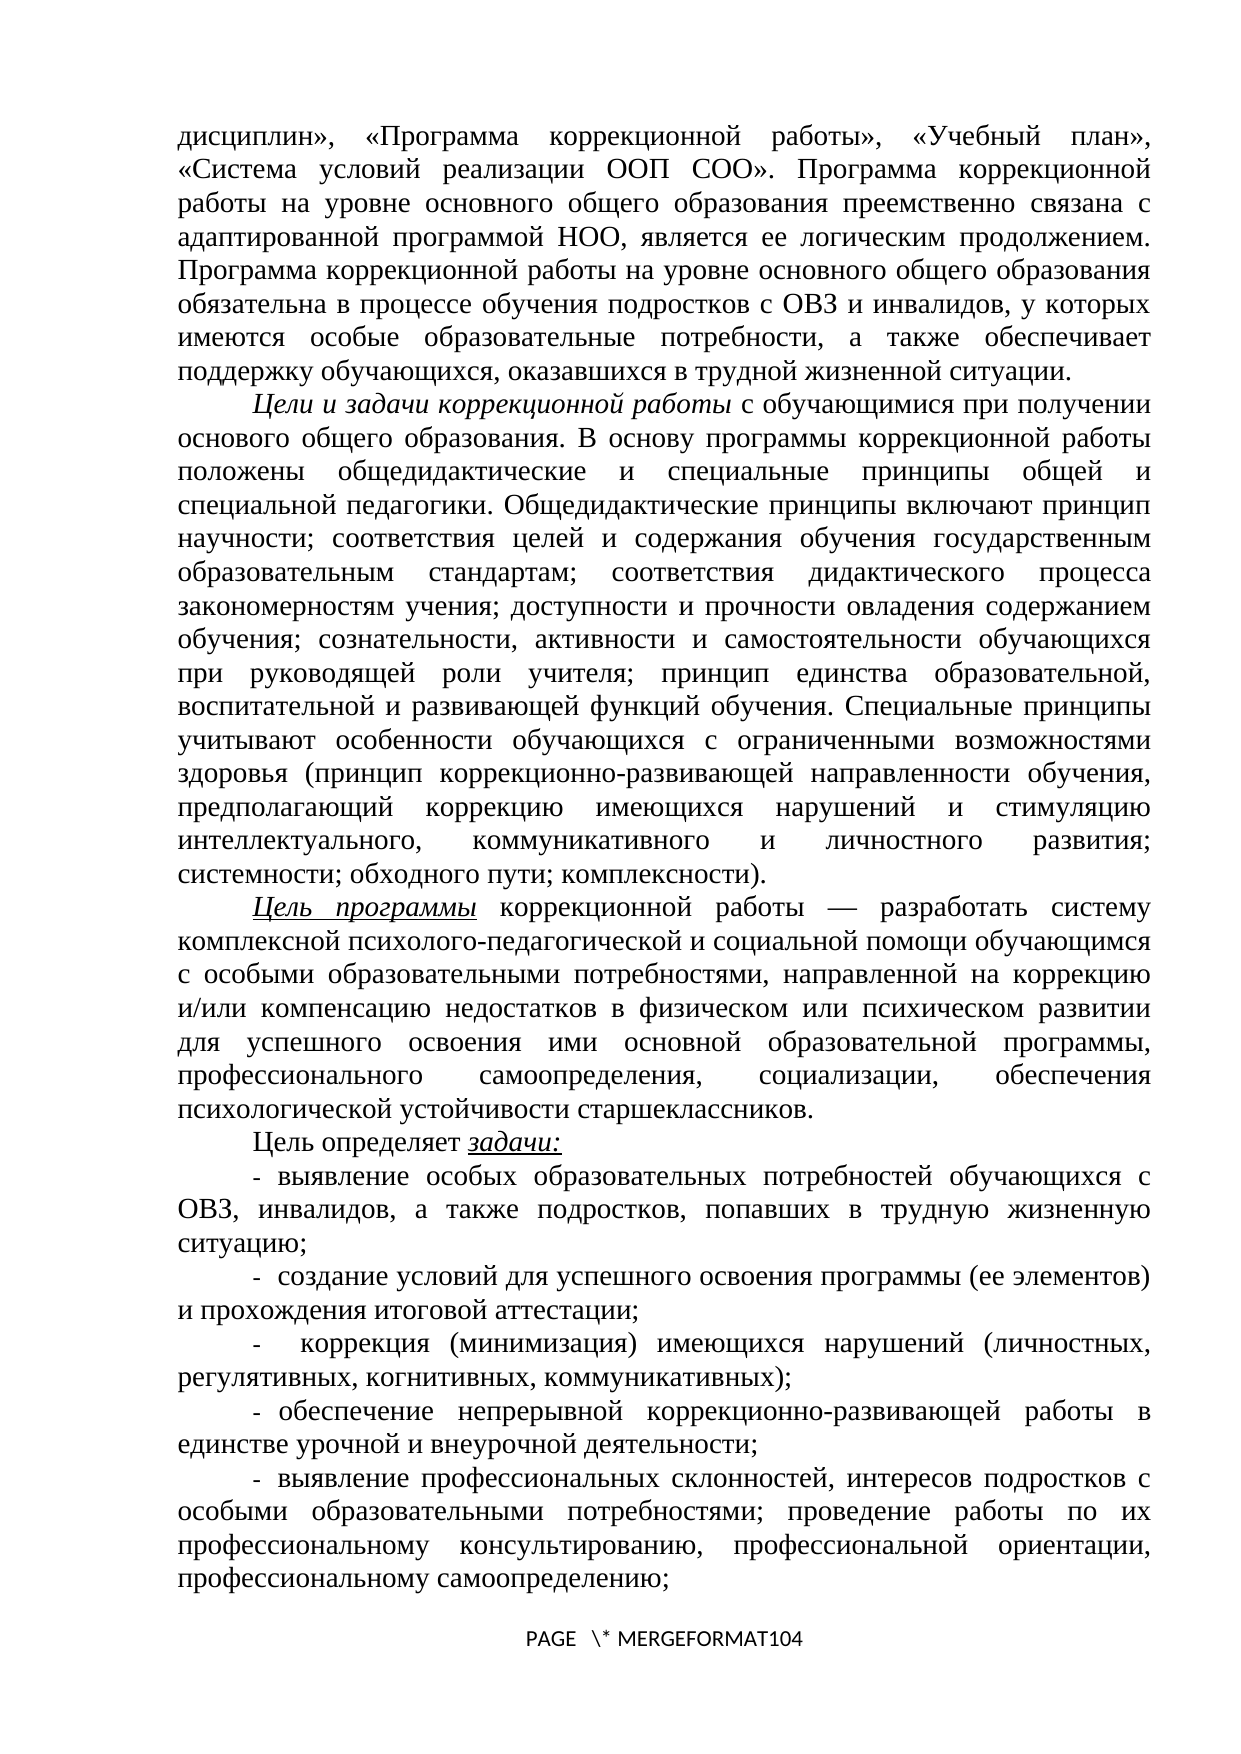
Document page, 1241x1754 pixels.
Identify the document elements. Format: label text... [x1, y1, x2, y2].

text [177, 118, 1152, 386]
list коррекция (минимизация) имеющихся нарушений (личностных, регулятивных, когнитивных, коммуникативных); [177, 1326, 1152, 1393]
text Цель программы коррекционной работы — разработать систему комплексной психолого-педагогической и социальной помощи обучающимся с особыми образовательными потребностями, направленной на коррекцию и/или компенсацию недостатков в физическом или психическом развитии для успешного освоения ими основной образовательной программы, профессионального самоопределения, социализации, обеспечения психологической устойчивости старшеклассников. [177, 889, 1152, 1124]
text Цель определяет задачи: [177, 1124, 1152, 1158]
list выявление особых образовательных потребностей обучающихся с ОВЗ, инвалидов, а также подростков, попавших в трудную жизненную ситуацию; [177, 1158, 1152, 1258]
text Цели и задачи коррекционной работы с обучающимися при получении основого общего образования. В основу программы коррекционной работы положены общедидактические и специальные принципы общей и специальной педагогики. Общедидактические принципы включают принцип научности; соответствия целей и содержания обучения государственным образовательным стандартам; соответствия дидактического процесса закономерностям учения; доступности и прочности овладения содержанием обучения; сознательности, активности и самостоятельности обучающихся при руководящей роли учителя; принцип единства образовательной, воспитательной и развивающей функций обучения. Специальные принципы учитывают особенности обучающихся с ограниченными возможностями здоровья (принцип коррекционно-развивающей направленности обучения, предполагающий коррекцию имеющихся нарушений и стимуляцию интеллектуального, коммуникативного и личностного развития; системности; обходного пути; комплексности). [177, 386, 1152, 889]
list обеспечение непрерывной коррекционно-развивающей работы в единстве урочной и внеурочной деятельности; [177, 1393, 1152, 1460]
list выявление профессиональных склонностей, интересов подростков с особыми образовательными потребностями; проведение работы по их профессиональному консультированию, профессиональной ориентации, профессиональному самоопределению; [177, 1460, 1152, 1594]
list создание условий для успешного освоения программы (ее элементов) и прохождения итоговой аттестации; [177, 1258, 1152, 1326]
